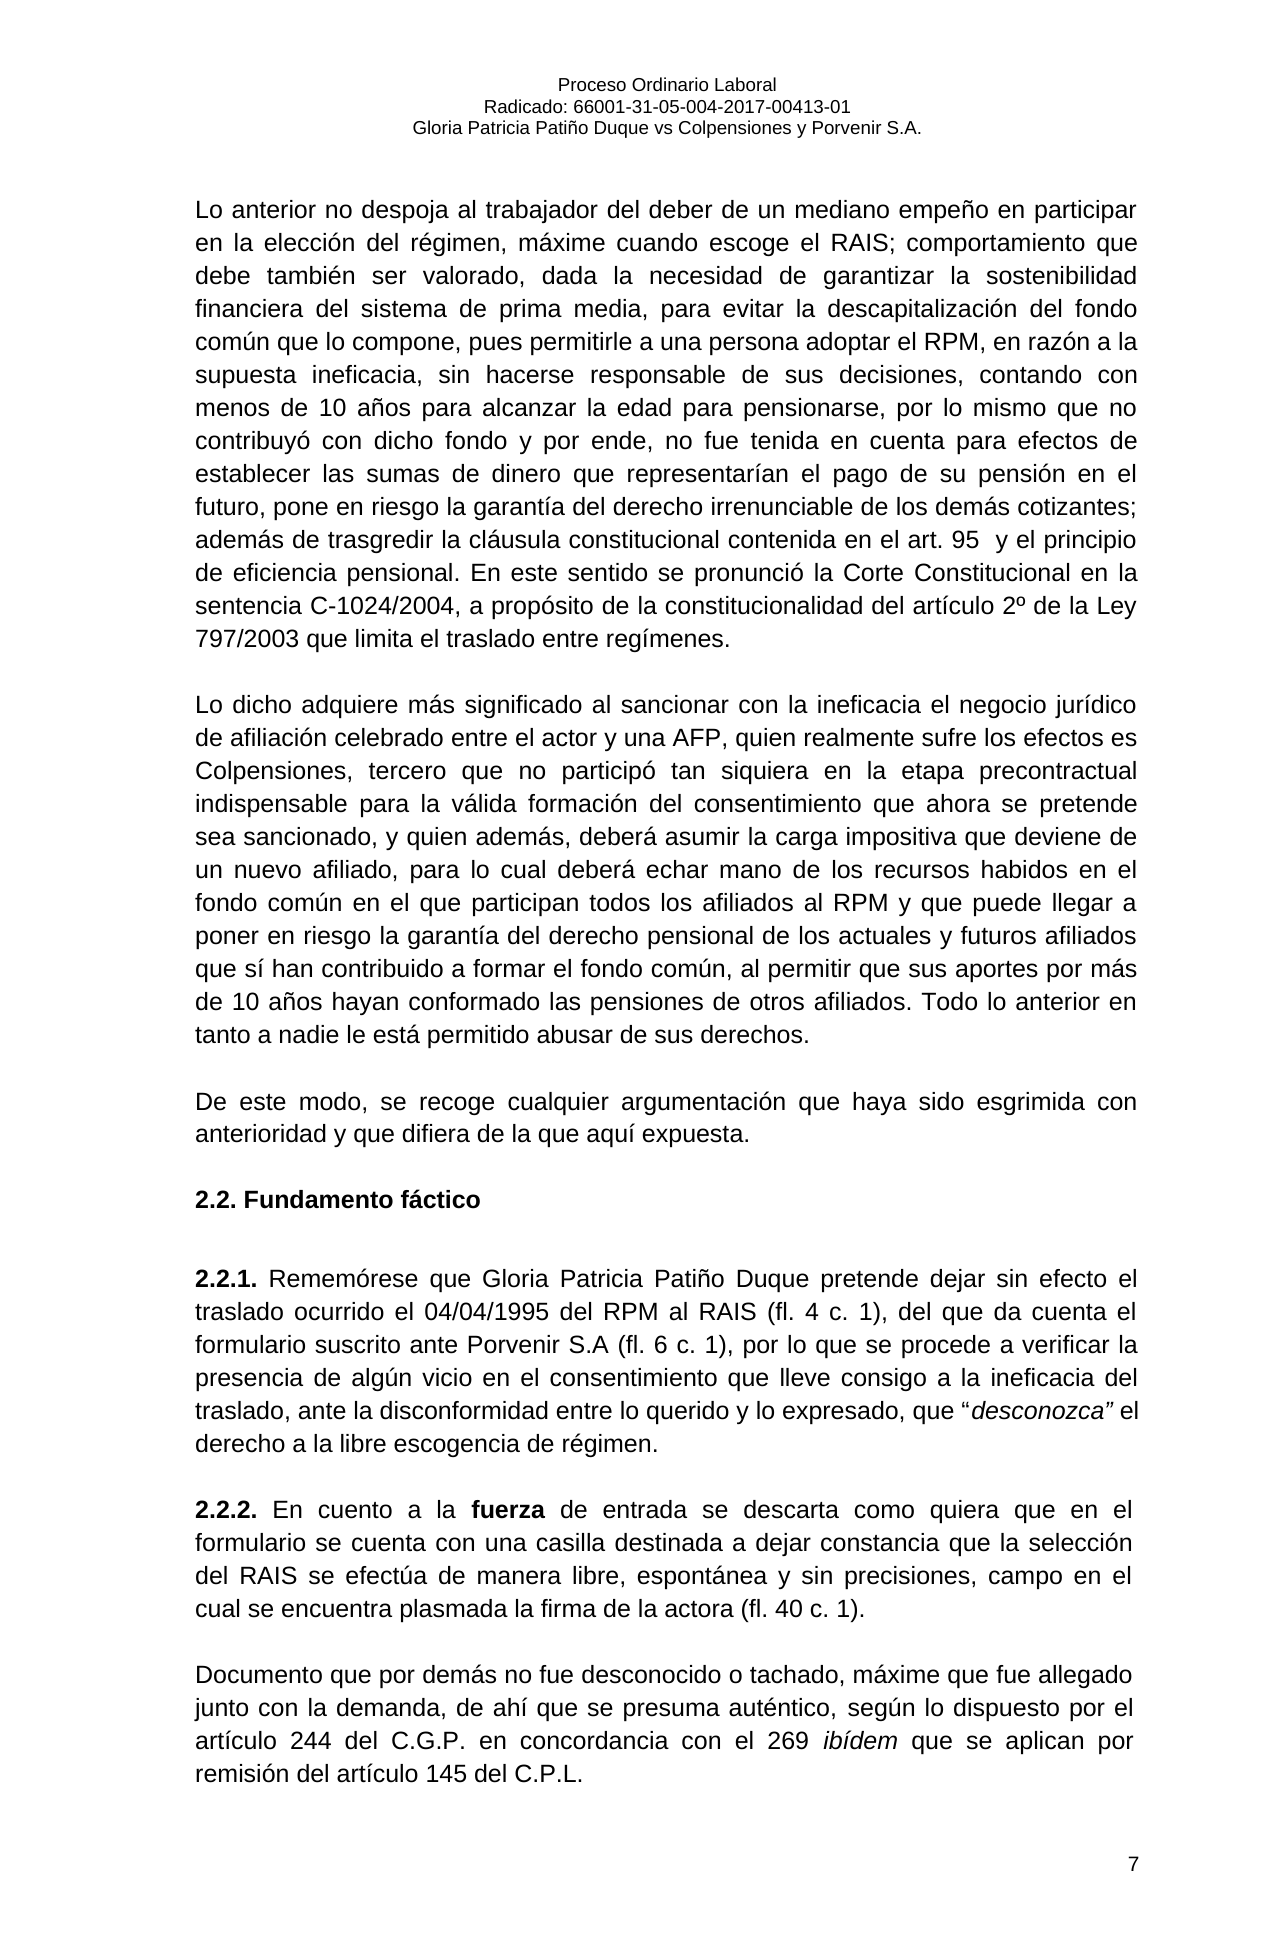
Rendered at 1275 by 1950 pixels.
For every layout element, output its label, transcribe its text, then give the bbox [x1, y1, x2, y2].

text Documento que por demás no fue desconocido o tachado, máxime que fue allegado junto con la demanda, de ahí que se presuma auténtico, según lo dispuesto por el artículo 244 del C.G.P. en concordancia con el 269 ibídem que se aplican por remisión del artículo 145 del C.P.L. [195, 1660, 1134, 1788]
text Lo dicho adquiere más significado al sancionar con la ineficacia el negocio jurídico de afiliación celebrado entre el actor y una AFP, quien realmente sufre los efectos es Colpensiones, tercero que no participó tan siquiera en la etapa precontractual indispensable para la válida formación del consentimiento que ahora se pretende sea sancionado, y quien además, deberá asumir la carga impositiva que deviene de un nuevo afiliado, para lo cual deberá echar mano de los recursos habidos en el fondo común en el que participan todos los afiliados al RPM y que puede llegar a poner en riesgo la garantía del derecho pensional de los actuales y futuros afiliados que sí han contribuido a formar el fondo común, al permitir que sus aportes por más de 10 años hayan conformado las pensiones de otros afiliados. Todo lo anterior en tanto a nadie le está permitido abusar de sus derechos. [195, 690, 1139, 1049]
text Lo anterior no despoja al trabajador del deber de un mediano empeño en participar en la elección del régimen, máxime cuando escoge el RAIS; comportamiento que debe también ser valorado, dada la necesidad de garantizar la sostenibilidad financiera del sistema de prima media, para evitar la descapitalización del fondo común que lo compone, pues permitirle a una persona adoptar el RPM, en razón a la supuesta ineficacia, sin hacerse responsable de sus decisiones, contando con menos de 10 años para alcanzar la edad para pensionarse, por lo mismo que no contribuyó con dicho fondo y por ende, no fue tenida en cuenta para efectos de establecer las sumas de dinero que representarían el pago de su pensión en el futuro, pone en riesgo la garantía del derecho irrenunciable de los demás cotizantes; además de trasgredir la cláusula constitucional contenida en el art. 95 y el principio de eficiencia pensional. En este sentido se pronunció la Corte Constitucional en la sentencia C-1024/2004, a propósito de la constitucionalidad del artículo 2º de la Ley 797/2003 que limita el traslado entre regímenes. [195, 195, 1139, 653]
text 2.2.1. Rememórese que Gloria Patricia Patiño Duque pretende dejar sin efecto el traslado ocurrido el 04/04/1995 del RPM al RAIS (fl. 4 c. 1), del que da cuenta el formulario suscrito ante Porvenir S.A (fl. 6 c. 1), por lo que se procede a verificar la presencia de algún vicio en el consentimiento que lleve consigo a la ineficacia del traslado, ante la disconformidad entre lo querido y lo expresado, que “desconozca” el derecho a la libre escogencia de régimen. [195, 1264, 1139, 1458]
text 2.2.2. En cuento a la fuerza de entrada se descarta como quiera que en el formulario se cuenta con una casilla destinada a dejar constancia que la selección del RAIS se efectúa de manera libre, espontánea y sin precisiones, campo en el cual se encuentra plasmada la firma de la actora (fl. 40 c. 1). [195, 1495, 1134, 1623]
text 2.2. Fundamento fáctico [195, 1186, 1109, 1214]
text De este modo, se recoge cualquier argumentación que haya sido esgrimida con anterioridad y que difiera de la que aquí expuesta. [195, 1086, 1139, 1148]
